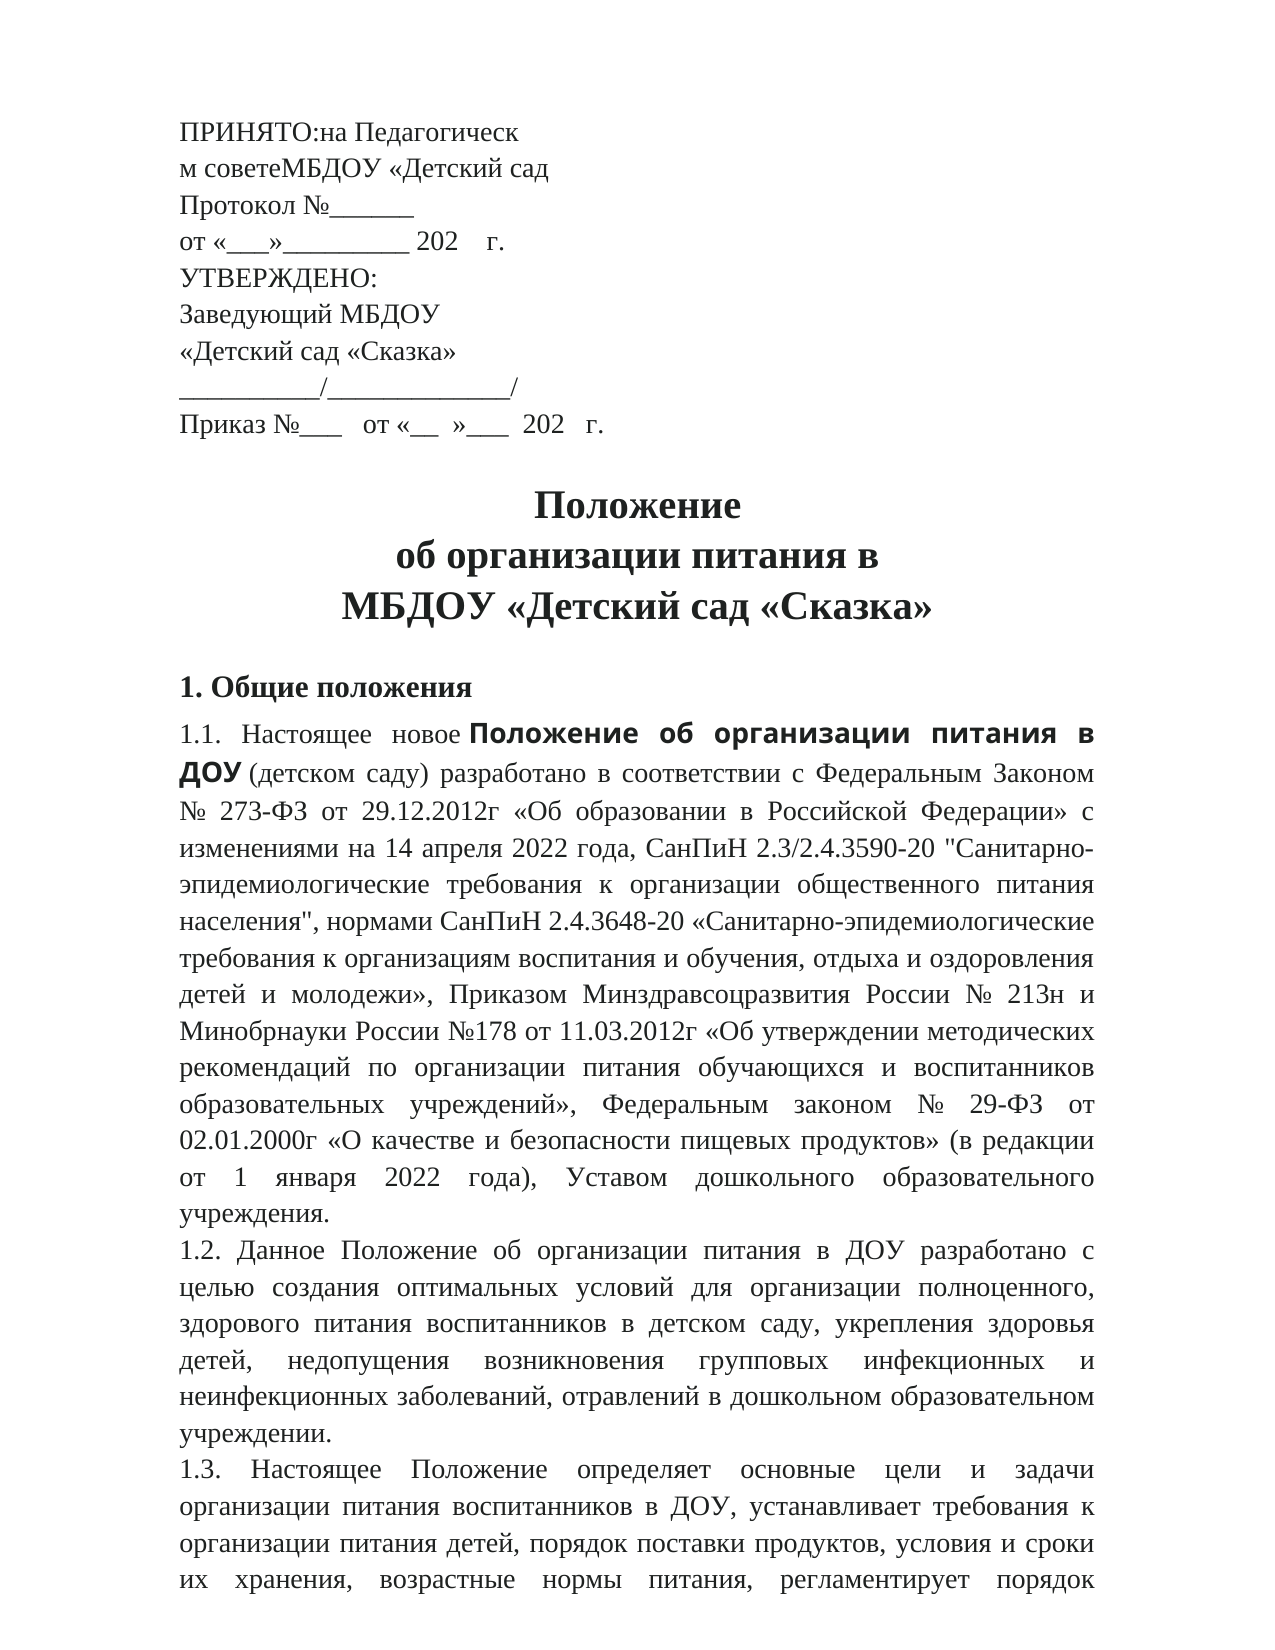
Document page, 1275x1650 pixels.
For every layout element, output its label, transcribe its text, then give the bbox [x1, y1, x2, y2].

text ПРИНЯТО: на Педагогическом совете МБДОУ «Детский сад «Сказка» [179, 110, 1096, 183]
text Протокол №______ от «___»_________ 202 г. [179, 183, 1096, 257]
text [179, 713, 1096, 1594]
text Положение об организации питания в МБДОУ «Детский сад «Сказка» [179, 476, 1096, 628]
text 1. Общие положения [179, 665, 1096, 704]
text УТВЕРЖДЕНО: Заведующий МБДОУ «Детский сад «Сказка» __________/_____________/ Приказ №___ от «__ »___ 202 г. [179, 257, 1096, 439]
